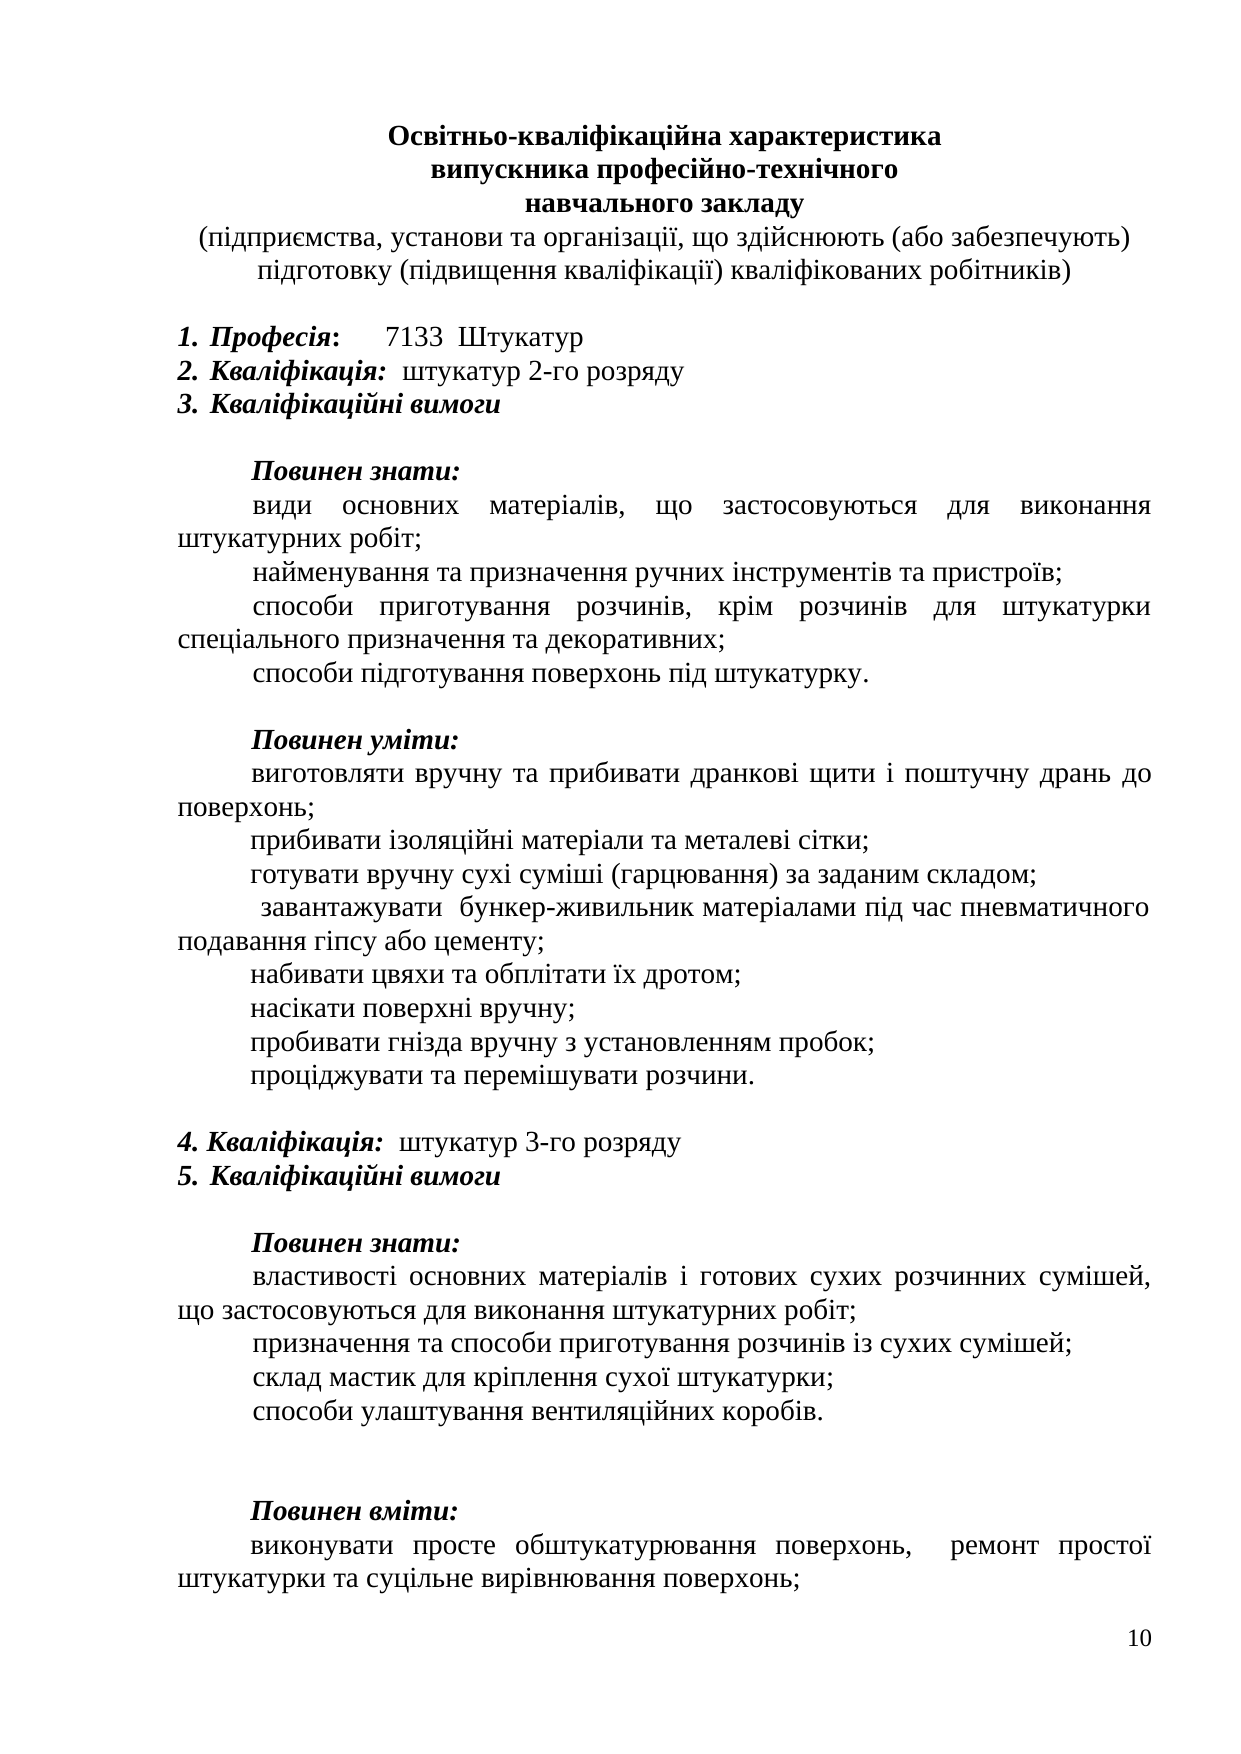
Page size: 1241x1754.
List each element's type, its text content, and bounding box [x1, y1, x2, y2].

text 1. Професія: 7133 Штукатур [177, 319, 1152, 353]
text Повинен вміти: [177, 1493, 1152, 1527]
text виготовляти вручну та прибивати дранкові щити і поштучну дрань до поверхонь; [177, 755, 1152, 822]
text 2. Кваліфікація: штукатур 2-го розряду [177, 353, 1152, 386]
text способи улаштування вентиляційних коробів. [177, 1393, 1152, 1426]
text навчального закладу [177, 185, 1152, 219]
text 4. Кваліфікація: штукатур 3-го розряду [177, 1124, 1152, 1158]
text Повинен знати: [177, 1225, 1152, 1258]
text призначення та способи приготування розчинів із сухих сумішей; [177, 1326, 1152, 1359]
text способи приготування розчинів, крім розчинів для штукатурки спеціального призначення та декоративних; [177, 588, 1152, 655]
text Освітньо-кваліфікаційна характеристика [177, 118, 1152, 152]
text 5. Кваліфікаційні вимоги [177, 1158, 1152, 1191]
text випускника професійно-технічного [177, 152, 1152, 185]
text набивати цвяхи та обплітати їх дротом; [177, 957, 1152, 990]
text види основних матеріалів, що застосовуються для виконання штукатурних робіт; [177, 487, 1152, 554]
text властивості основних матеріалів і готових сухих розчинних сумішей, що застосовуються для виконання штукатурних робіт; [177, 1258, 1152, 1326]
text способи підготування поверхонь під штукатурку. [177, 655, 1152, 688]
text Повинен уміти: [177, 722, 1152, 755]
text Повинен знати: [177, 453, 1152, 487]
text насікати поверхні вручну; [177, 990, 1152, 1024]
text проціджувати та перемішувати розчини. [177, 1057, 1152, 1091]
text (підприємства, установи та організації, що здійснюють (або забезпечують) [177, 219, 1152, 252]
text 3. Кваліфікаційні вимоги [177, 386, 1152, 420]
text прибивати ізоляційні матеріали та металеві сітки; [177, 822, 1152, 856]
text готувати вручну сухі суміші (гарцювання) за заданим складом; [177, 856, 1152, 889]
text підготовку (підвищення кваліфікації) кваліфікованих робітників) [177, 252, 1152, 286]
text завантажувати бункер-живильник матеріалами під час пневматичного подавання гіпсу або цементу; [177, 889, 1152, 957]
text найменування та призначення ручних інструментів та пристроїв; [177, 554, 1152, 588]
text склад мастик для кріплення сухої штукатурки; [177, 1359, 1152, 1393]
text пробивати гнізда вручну з установленням пробок; [177, 1024, 1152, 1057]
text виконувати просте обштукатурювання поверхонь, ремонт простої штукатурки та суцільне вирівнювання поверхонь; [177, 1527, 1152, 1594]
